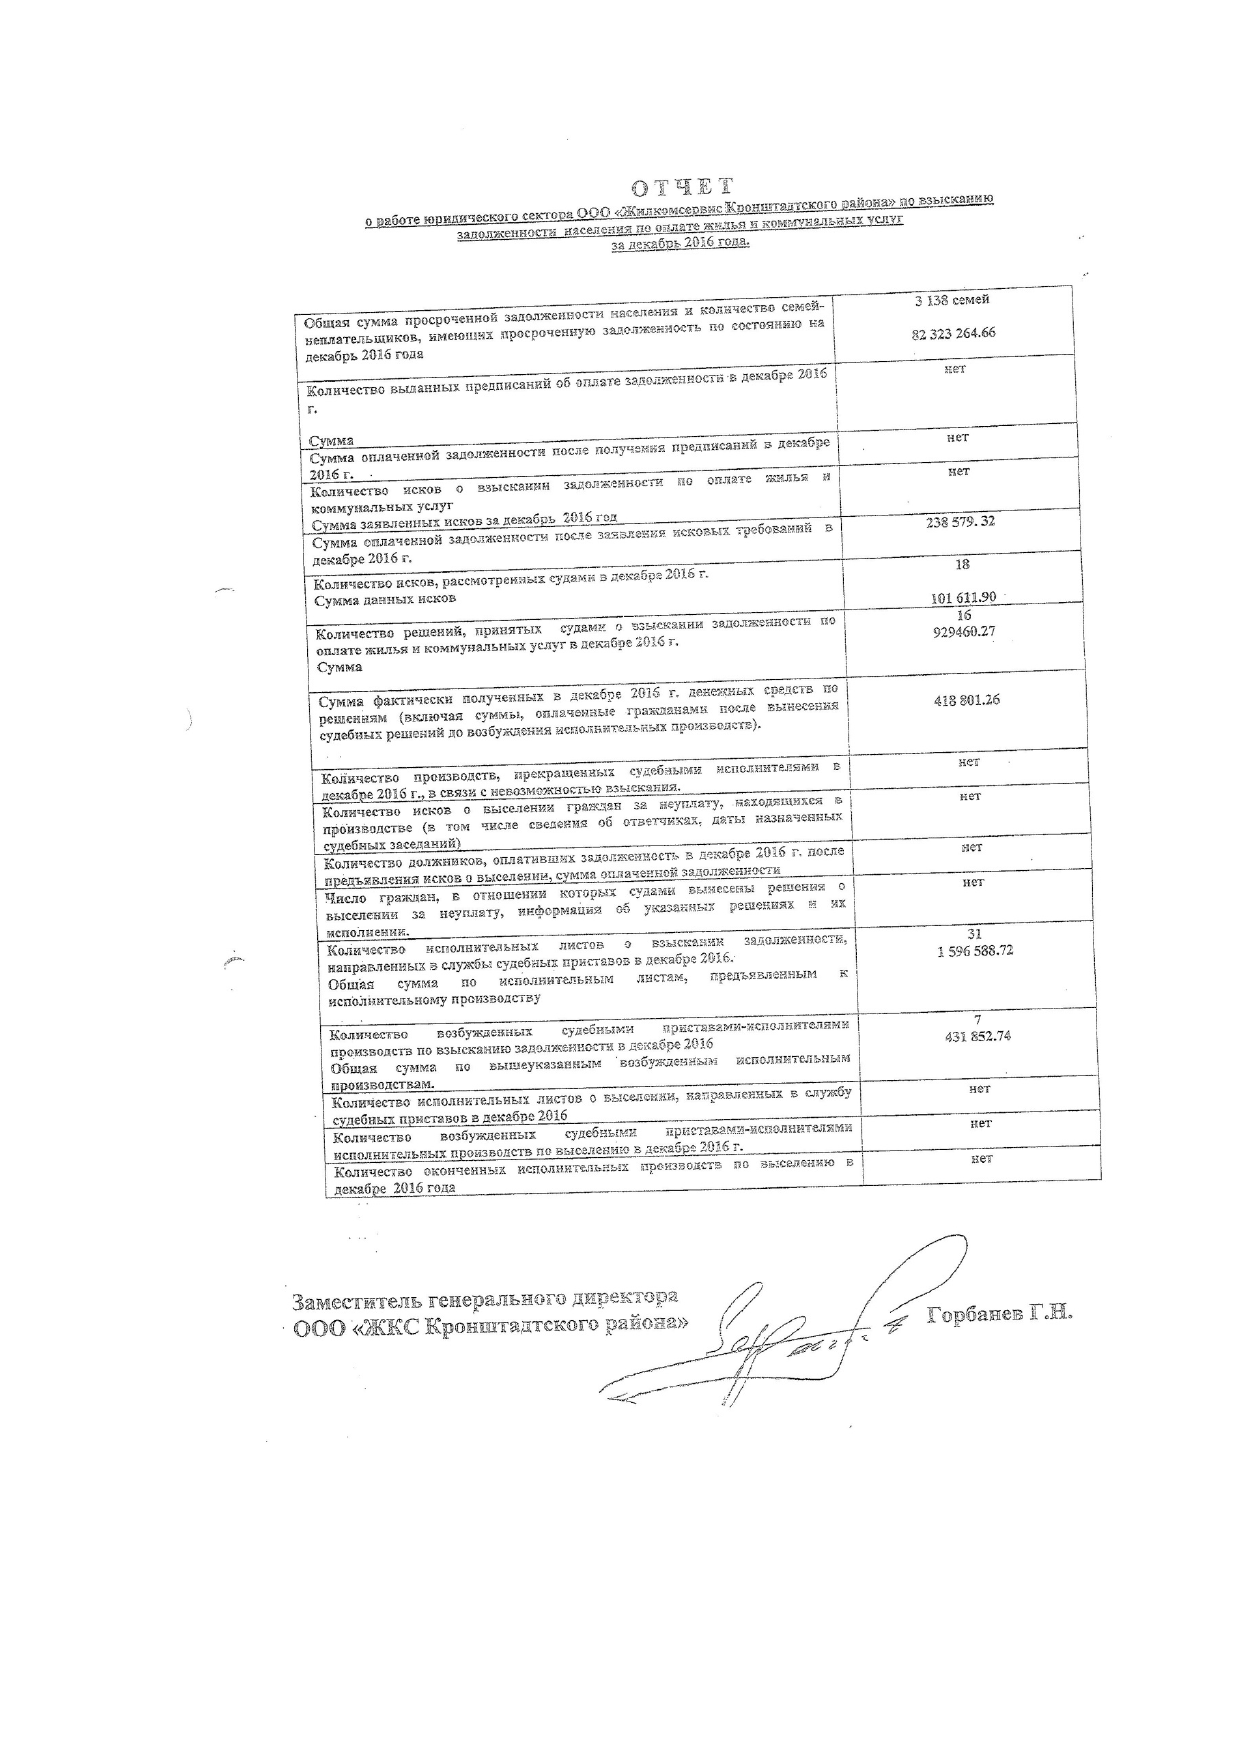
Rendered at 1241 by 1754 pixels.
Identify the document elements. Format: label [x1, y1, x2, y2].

picture [177, 118, 1152, 1496]
